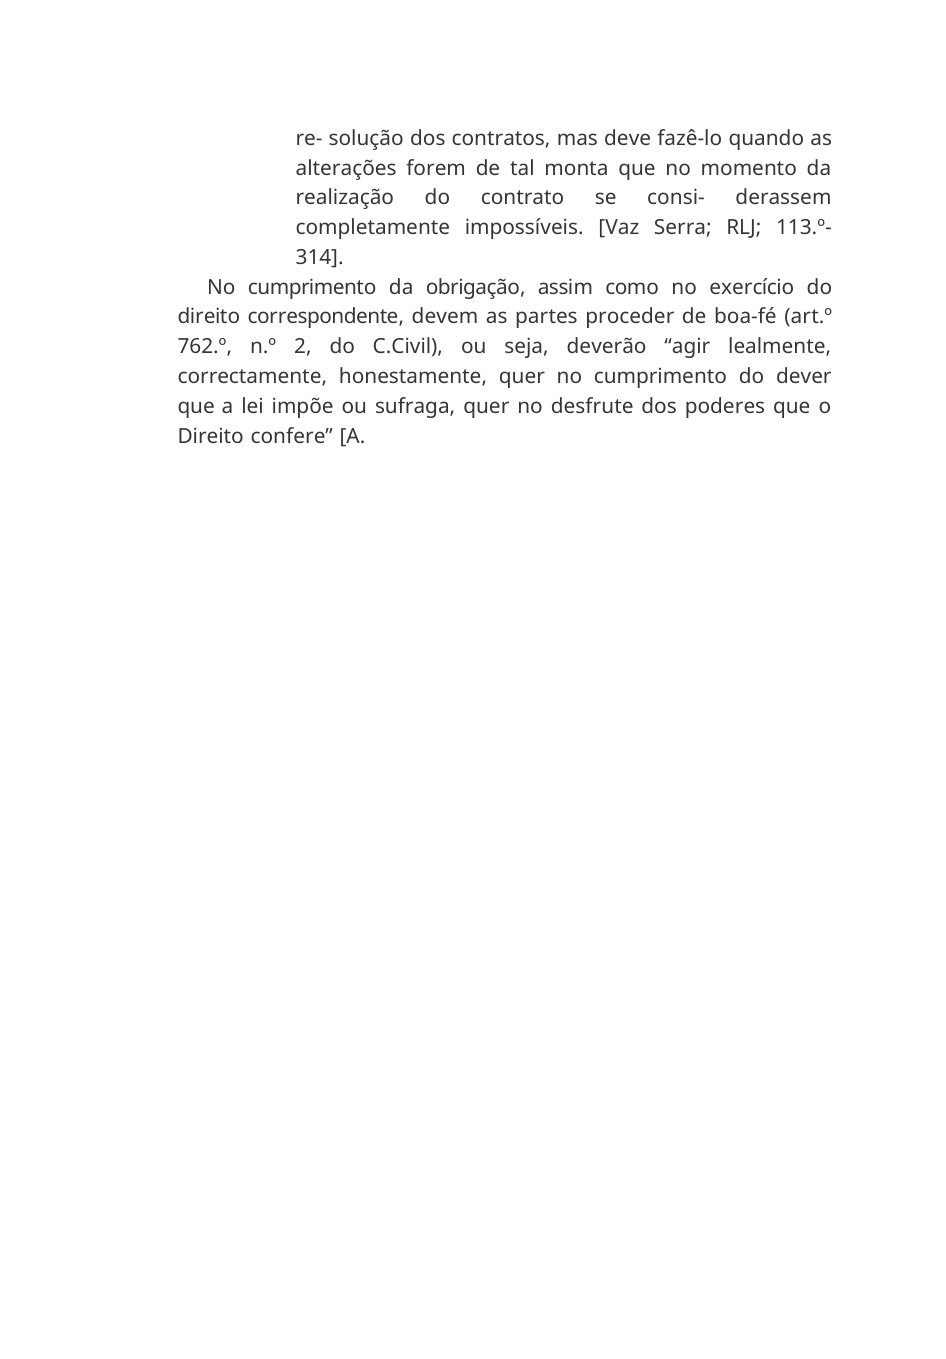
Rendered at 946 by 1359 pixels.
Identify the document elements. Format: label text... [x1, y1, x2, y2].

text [236, 123, 832, 271]
text No cumprimento da obrigação, assim como no exercício do direito correspondente, devem as partes proceder de boa-fé (art.º 762.º, n.º 2, do C.Civil), ou seja, deverão “agir lealmente, correctamente, honestamente, quer no cumprimento do dever que a lei impõe ou sufraga, quer no desfrute dos poderes que o Direito confere” [A. [177, 272, 832, 449]
